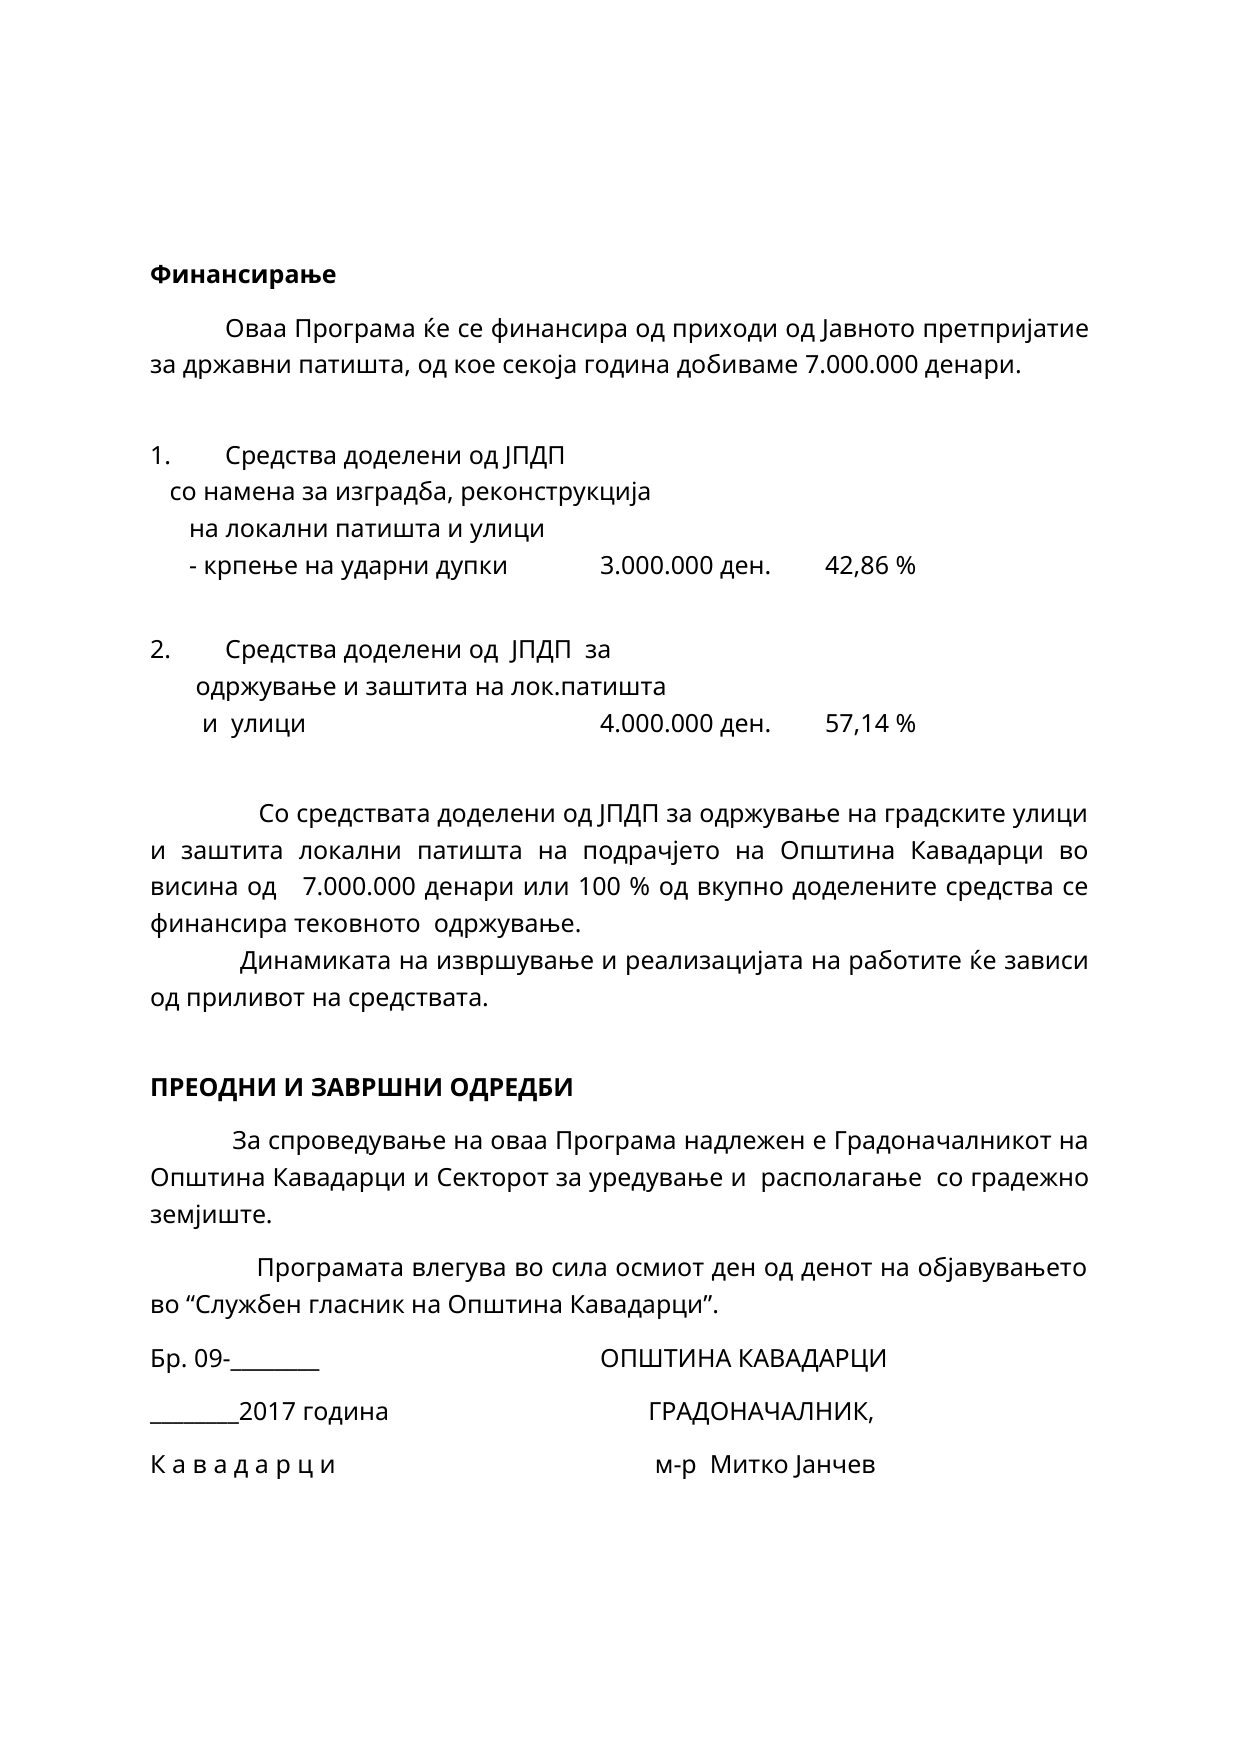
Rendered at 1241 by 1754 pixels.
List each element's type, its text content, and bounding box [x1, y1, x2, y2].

text Оваа Програма ќе се финансира од приходи од Јавното претпријатие за државни патишта, од коe секоја година добиваме 7.000.000 денари. [150, 310, 1090, 381]
text За спроведување на оваа Програма надлежен е Градоначалникот на Општина Кавадарци и Секторот за уредување и располагање со градежно земјиштe. [150, 1123, 1090, 1231]
text со намена за изградба, реконструкција [150, 474, 1090, 508]
text ________2017 година ГРАДОНАЧАЛНИК, [150, 1394, 1090, 1428]
text 1. Средства доделени од ЈПДП [150, 437, 1090, 471]
text Со средствата доделени од ЈПДП за одржување на градските улици и заштита локални патишта на подрачјето на Општина Кавадарци во висина од 7.000.000 денари или 100 % од вкупно доделените средства се финансира тековното одржување. [150, 796, 1090, 940]
text на локални патишта и улици [150, 511, 1090, 545]
text 2. Средства доделени од ЈПДП за [150, 632, 1090, 666]
text К а в а д а р ц и м-р Митко Јанчев [150, 1447, 1090, 1481]
text одржување и заштита на лок.патишта [150, 668, 1090, 703]
text и улици 4.000.000 ден. 57,14 % [150, 705, 1090, 739]
text Финансирање [150, 257, 1090, 291]
text Динамиката на извршување и реализацијата на работите ќе зависи од приливот на средствата. [150, 943, 1090, 1013]
text Програмата влегува во сила осмиот ден од денот на објавувањето во “Службен гласник на Општина Кавадарци”. [150, 1250, 1090, 1321]
text Бр. 09-________ ОПШТИНА КАВАДАРЦИ [150, 1340, 1090, 1374]
text ПРЕОДНИ И ЗАВРШНИ ОДРЕДБИ [150, 1069, 1090, 1104]
text - крпење на ударни дупки 3.000.000 ден. 42,86 % [150, 548, 1090, 582]
